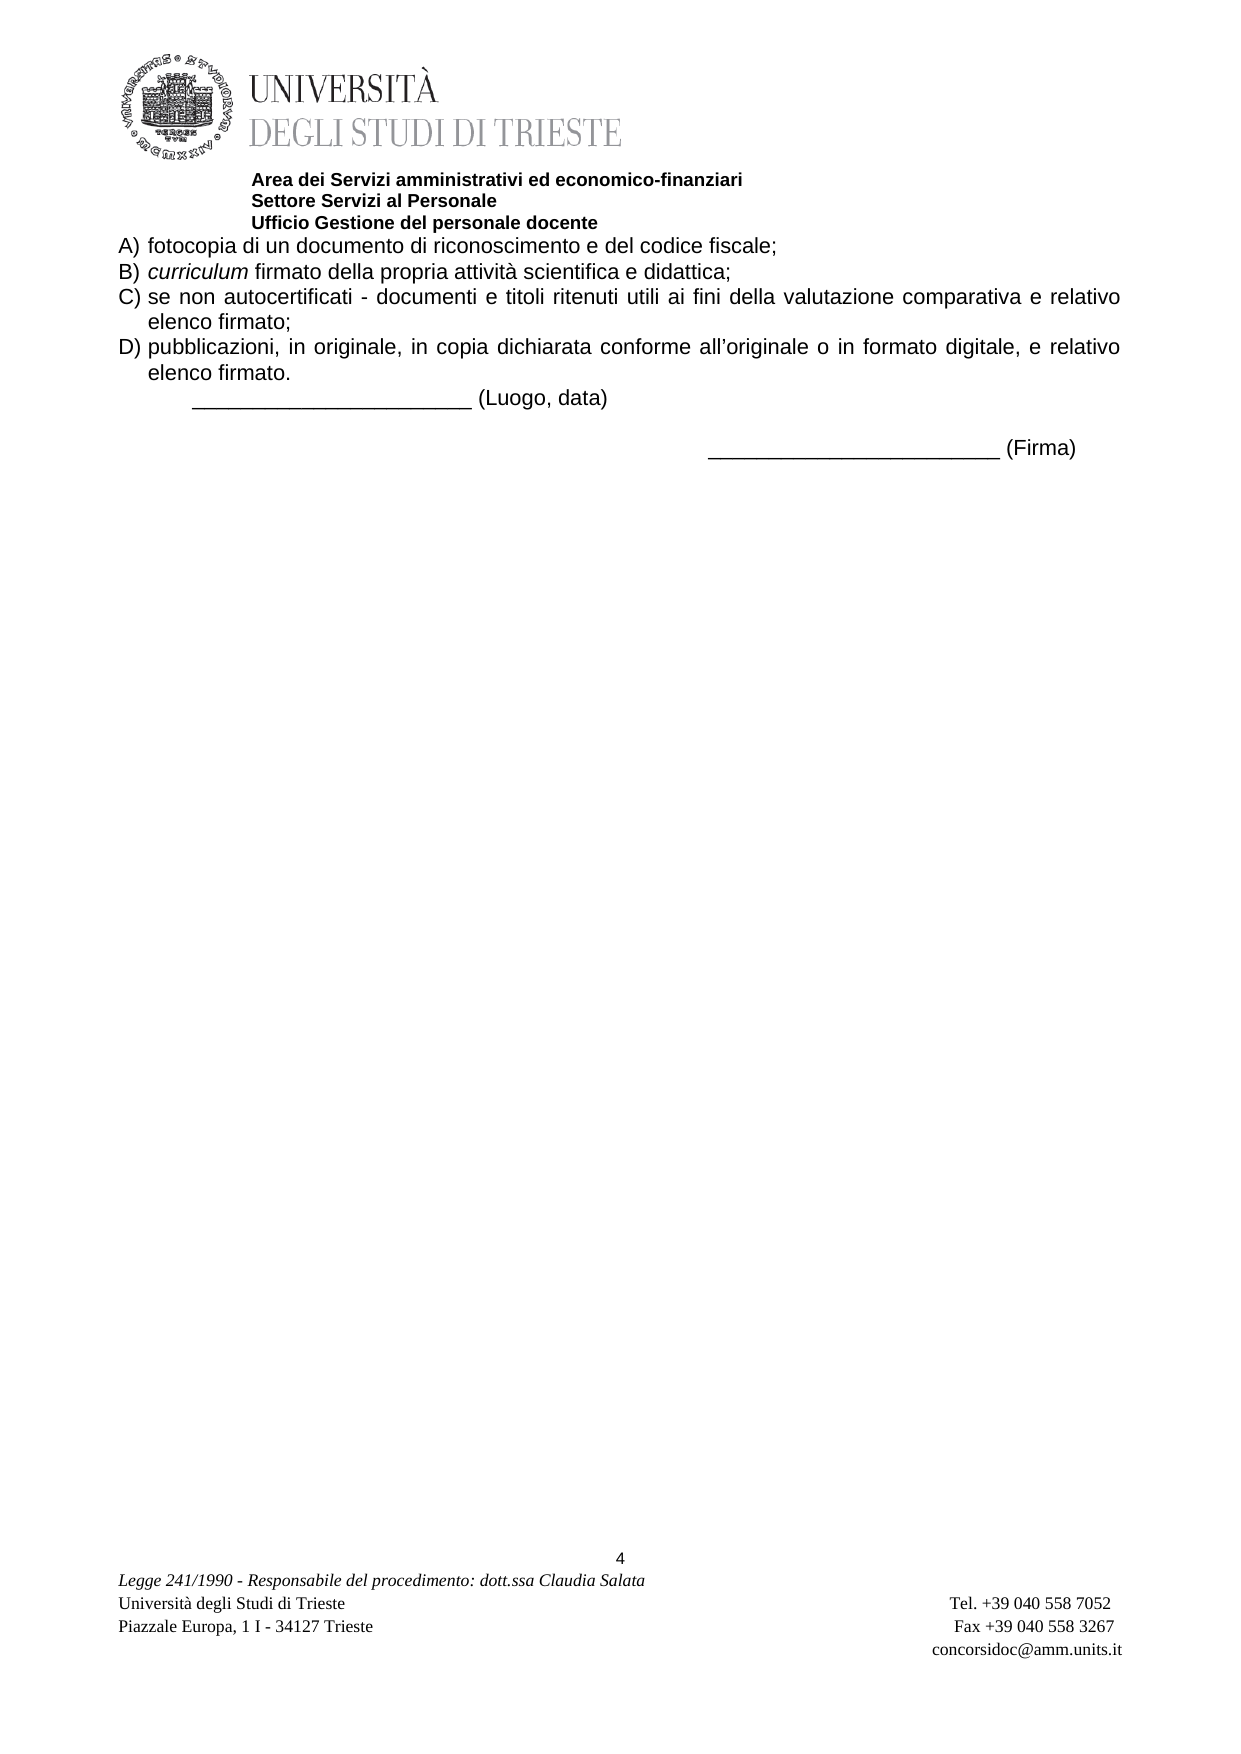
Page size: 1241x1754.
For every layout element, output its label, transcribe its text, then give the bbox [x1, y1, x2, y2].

list se non autocertificati - documenti e titoli ritenuti utili ai fini della valutazione comparativa e relativo elenco firmato; [118, 284, 1122, 334]
list curriculum firmato della propria attività scientifica e didattica; [118, 259, 1122, 284]
text ________________________ (Firma) [118, 435, 1122, 460]
list fotocopia di un documento di riconoscimento e del codice fiscale; [118, 233, 1122, 259]
list pubblicazioni, in originale, in copia dichiarata conforme all’originale o in formato digitale, e relativo elenco firmato. [118, 334, 1122, 385]
text _______________________ (Luogo, data) [118, 385, 1122, 410]
